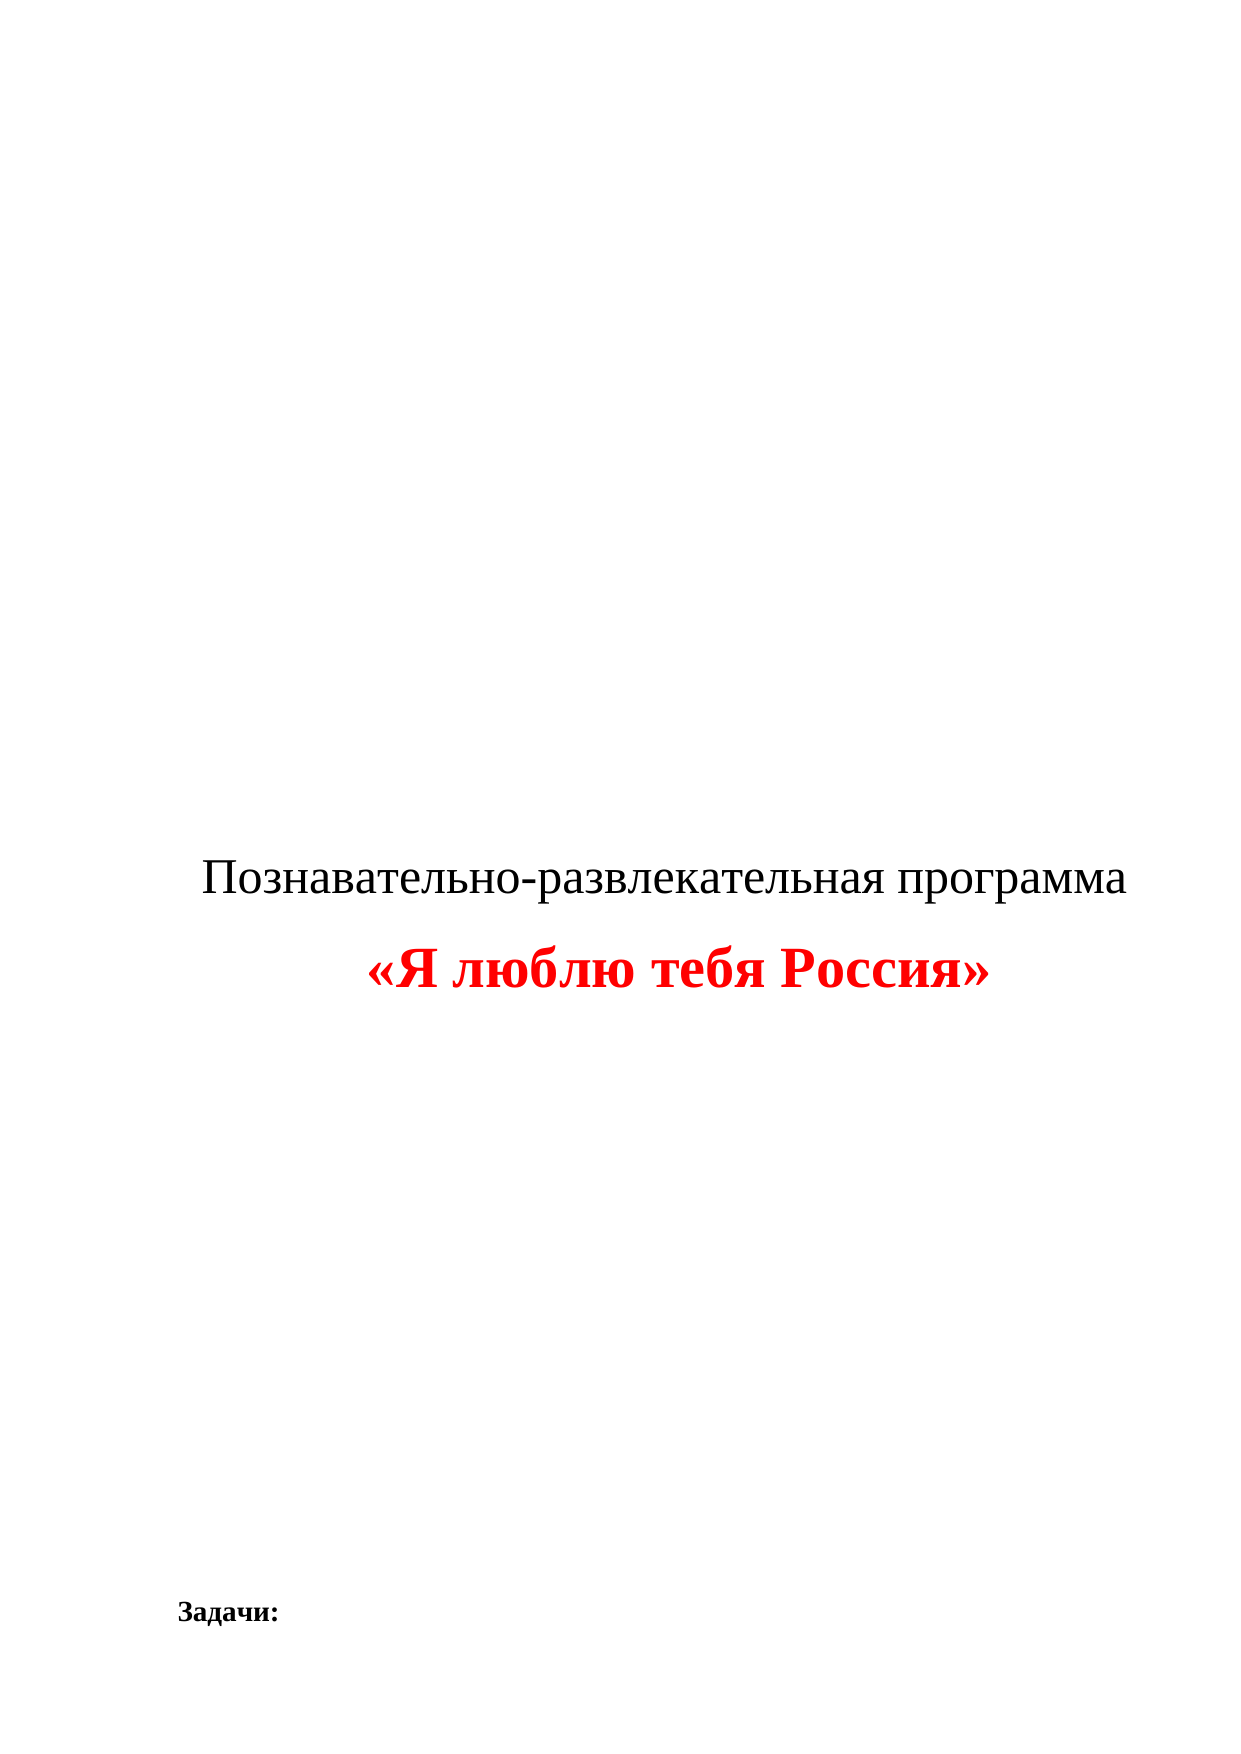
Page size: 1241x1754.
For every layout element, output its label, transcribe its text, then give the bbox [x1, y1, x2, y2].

text Задачи: [177, 1594, 1152, 1627]
text «Я люблю тебя Россия» [177, 933, 1152, 1000]
text Познавательно-развлекательная программа [177, 846, 1152, 904]
